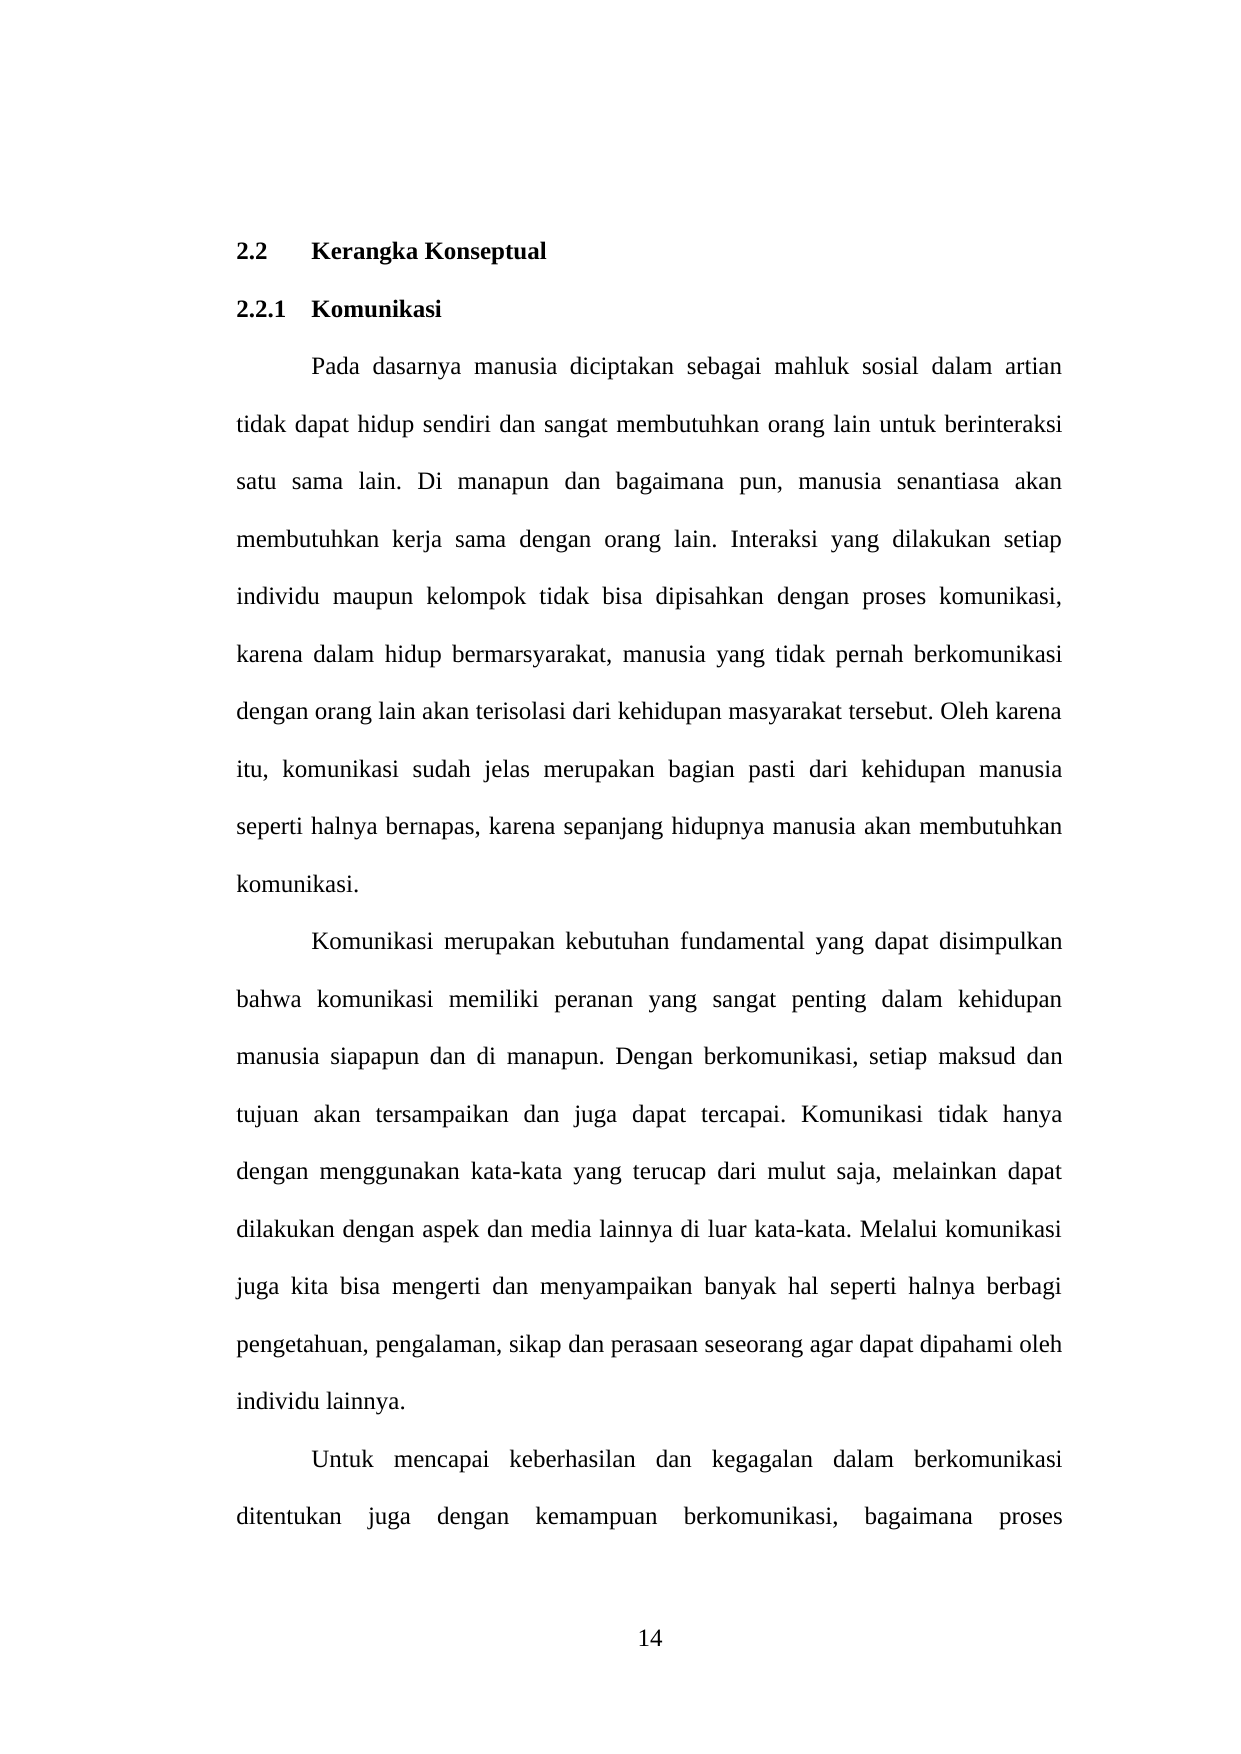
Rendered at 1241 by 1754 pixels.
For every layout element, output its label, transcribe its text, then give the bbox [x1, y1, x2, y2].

subtitle Komunikasi [236, 294, 1063, 322]
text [236, 1444, 1063, 1530]
text Komunikasi merupakan kebutuhan fundamental yang dapat disimpulkan bahwa komunikasi memiliki peranan yang sangat penting dalam kehidupan manusia siapapun dan di manapun. Dengan berkomunikasi, setiap maksud dan tujuan akan tersampaikan dan juga dapat tercapai. Komunikasi tidak hanya dengan menggunakan kata-kata yang terucap dari mulut saja, melainkan dapat dilakukan dengan aspek dan media lainnya di luar kata-kata. Melalui komunikasi juga kita bisa mengerti dan menyampaikan banyak hal seperti halnya berbagi pengetahuan, pengalaman, sikap dan perasaan seseorang agar dapat dipahami oleh individu lainnya. [236, 926, 1063, 1415]
text Pada dasarnya manusia diciptakan sebagai mahluk sosial dalam artian tidak dapat hidup sendiri dan sangat membutuhkan orang lain untuk berinteraksi satu sama lain. Di manapun dan bagaimana pun, manusia senantiasa akan membutuhkan kerja sama dengan orang lain. Interaksi yang dilakukan setiap individu maupun kelompok tidak bisa dipisahkan dengan proses komunikasi, karena dalam hidup bermarsyarakat, manusia yang tidak pernah berkomunikasi dengan orang lain akan terisolasi dari kehidupan masyarakat tersebut. Oleh karena itu, komunikasi sudah jelas merupakan bagian pasti dari kehidupan manusia seperti halnya bernapas, karena sepanjang hidupnya manusia akan membutuhkan komunikasi. [236, 351, 1063, 897]
subtitle Kerangka Konseptual [236, 236, 1063, 265]
